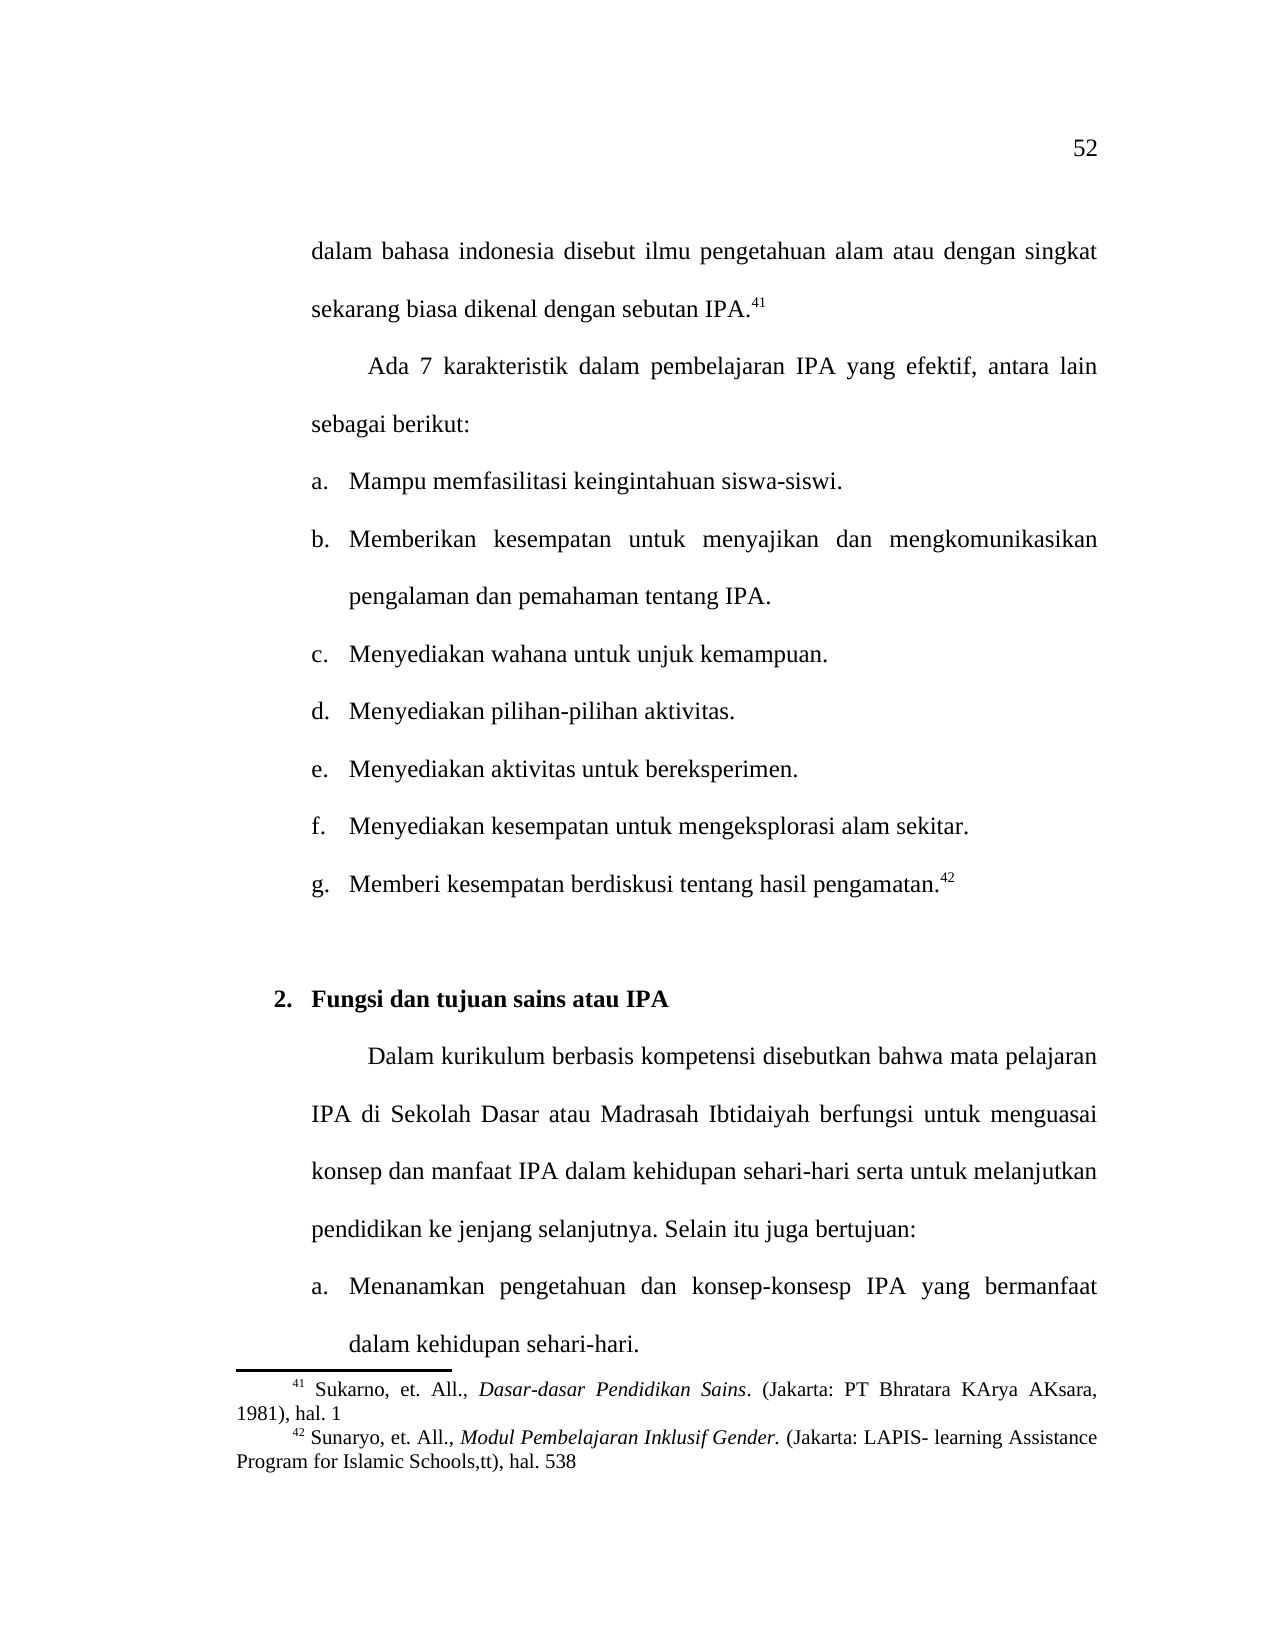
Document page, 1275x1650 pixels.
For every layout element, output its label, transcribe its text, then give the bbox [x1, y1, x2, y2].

text Dalam kurikulum berbasis kompetensi disebutkan bahwa mata pelajaran IPA di Sekolah Dasar atau Madrasah Ibtidaiyah berfungsi untuk menguasai konsep dan manfaat IPA dalam kehidupan sehari-hari serta untuk melanjutkan pendidikan ke jenjang selanjutnya. Selain itu juga bertujuan: [311, 1041, 1098, 1242]
list Menyediakan pilihan-pilihan aktivitas. [311, 696, 1098, 725]
list Memberikan kesempatan untuk menyajikan dan mengkomunikasikan pengalaman dan pemahaman tentang IPA. [311, 524, 1098, 610]
list Menanamkan pengetahuan dan konsep-konsesp IPA yang bermanfaat dalam kehidupan sehari-hari. [311, 1271, 1098, 1357]
list Menyediakan wahana untuk unjuk kemampuan. [311, 639, 1098, 667]
list Fungsi dan tujuan sains atau IPA [274, 984, 1098, 1012]
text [311, 236, 1098, 322]
list Menyediakan aktivitas untuk bereksperimen. [311, 754, 1098, 782]
list Memberi kesempatan berdiskusi tentang hasil pengamatan. [311, 869, 1098, 897]
text Ada 7 karakteristik dalam pembelajaran IPA yang efektif, antara lain sebagai berikut: [311, 351, 1098, 437]
list Mampu memfasilitasi keingintahuan siswa-siswi. [311, 466, 1098, 495]
list Menyediakan kesempatan untuk mengeksplorasi alam sekitar. [311, 811, 1098, 840]
